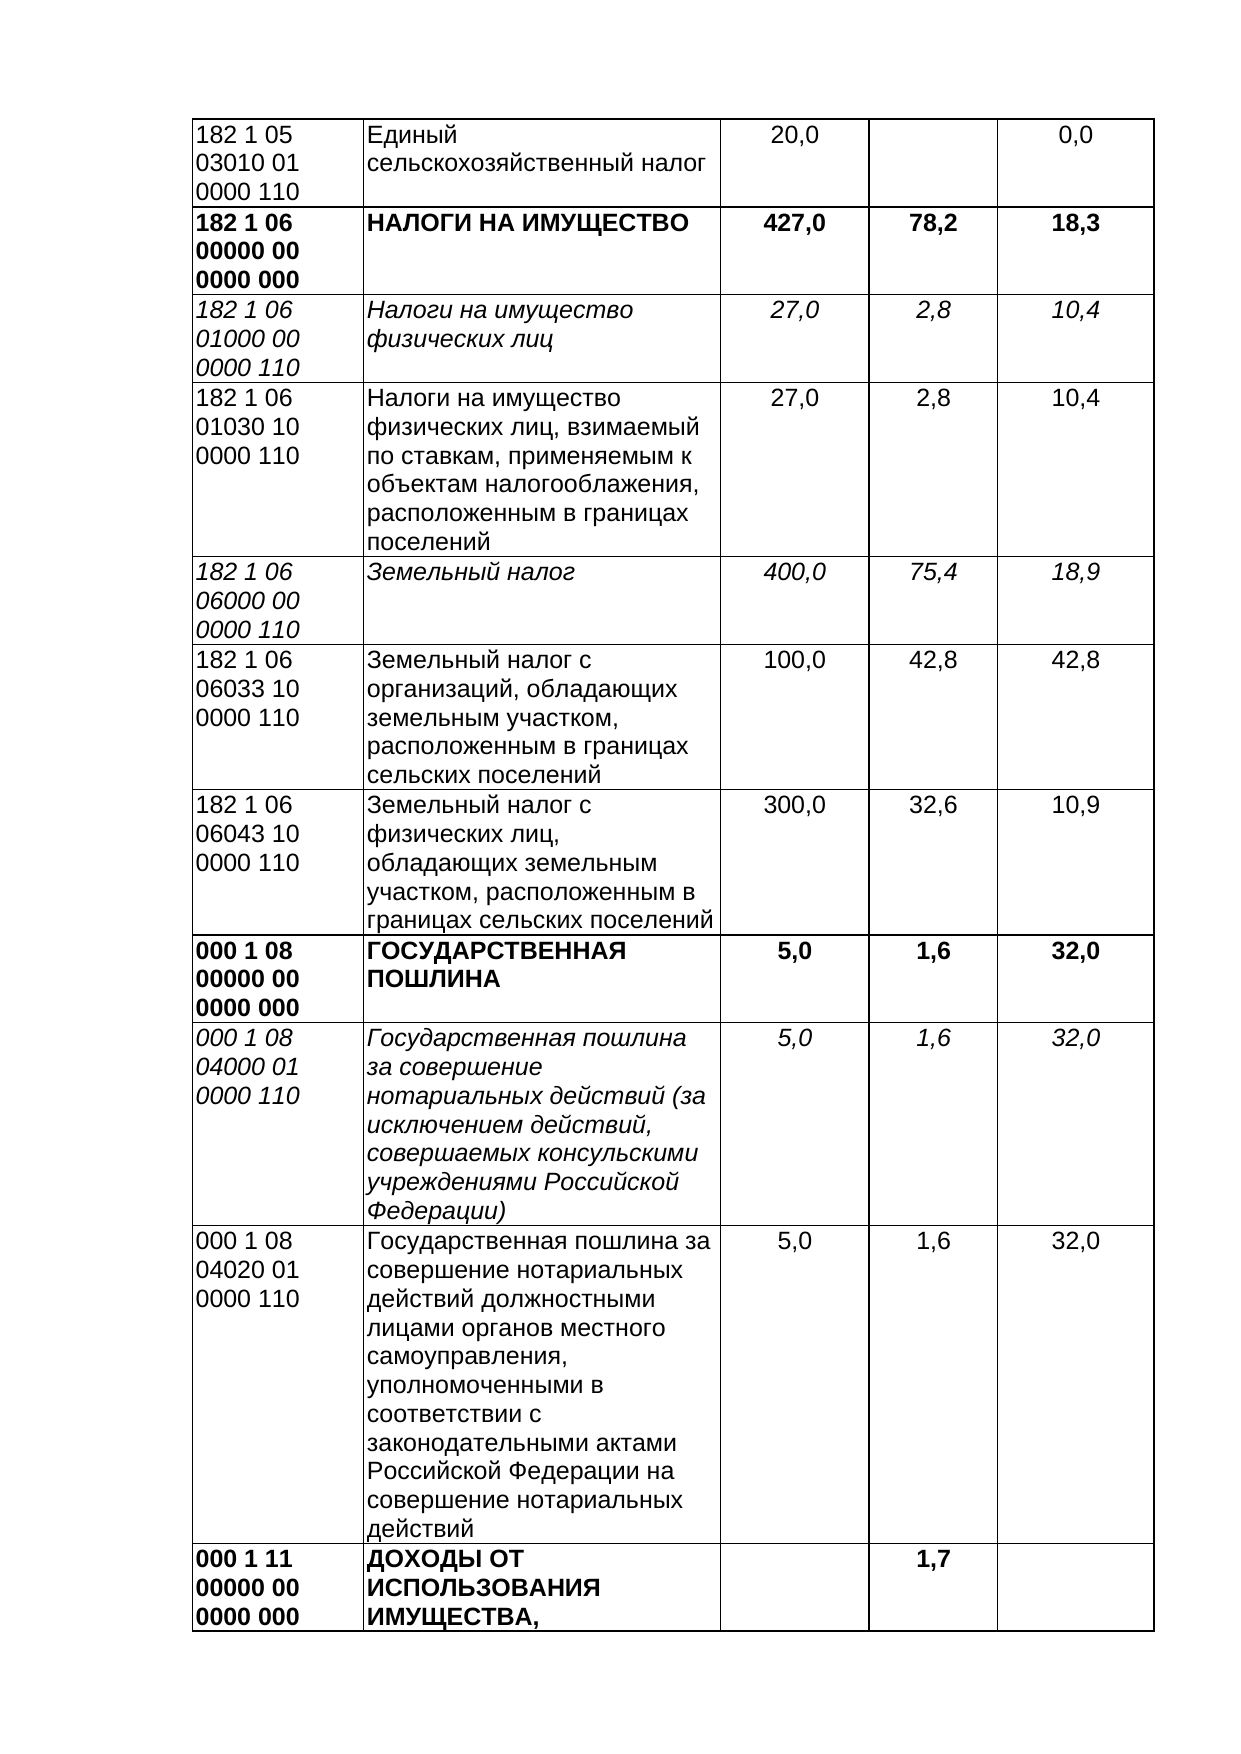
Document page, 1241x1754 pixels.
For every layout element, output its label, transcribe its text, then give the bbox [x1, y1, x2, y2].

table_cell 5,0 [721, 1226, 868, 1542]
table_cell 32,6 [870, 790, 997, 934]
table_cell 10,4 [998, 295, 1153, 382]
table_cell [998, 1544, 1153, 1630]
table_cell 300,0 [721, 790, 868, 934]
table_cell 5,0 [721, 936, 868, 1022]
table_cell 27,0 [721, 295, 868, 382]
table_cell [870, 120, 997, 206]
table_cell 400,0 [721, 557, 868, 643]
table_cell 182 1 06 00000 00 0000 000 [193, 208, 363, 294]
table_cell 78,2 [870, 208, 997, 294]
table_cell [721, 1544, 868, 1630]
table_cell 427,0 [721, 208, 868, 294]
table_cell Земельный налог [364, 557, 720, 643]
table_cell Государственная пошлина за совершение нотариальных действий должностными лицами органов местного самоуправления, уполномоченными в соответствии с законодательными актами Российской Федерации на совершение нотариальных действий [364, 1226, 720, 1542]
table_cell Земельный налог с организаций, обладающих земельным участком, расположенным в границах сельских поселений [364, 645, 720, 789]
table_cell 27,0 [721, 383, 868, 556]
table_cell 42,8 [870, 645, 997, 789]
table_cell ГОСУДАРСТВЕННАЯ ПОШЛИНА [364, 936, 720, 1022]
table_cell 182 1 06 01030 10 0000 110 [193, 383, 363, 556]
table_cell 10,9 [998, 790, 1153, 934]
table_cell 182 1 06 06000 00 0000 110 [193, 557, 363, 643]
table_cell 0,0 [998, 120, 1153, 206]
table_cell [364, 120, 720, 206]
table_cell 1,6 [870, 1226, 997, 1542]
table_cell Государственная пошлина за совершение нотариальных действий (за исключением действий, совершаемых консульскими учреждениями Российской Федерации) [364, 1023, 720, 1225]
table_cell 000 1 08 00000 00 0000 000 [193, 936, 363, 1022]
table_cell 100,0 [721, 645, 868, 789]
table_cell 10,4 [998, 383, 1153, 556]
table_cell Налоги на имущество физических лиц, взимаемый по ставкам, применяемым к объектам налогооблажения, расположенным в границах поселений [364, 383, 720, 556]
table_cell 1,7 [870, 1544, 997, 1630]
table_cell 182 1 06 06033 10 0000 110 [193, 645, 363, 789]
table_cell 2,8 [870, 295, 997, 382]
table_cell 32,0 [998, 1023, 1153, 1225]
table_cell 1,6 [870, 1023, 997, 1225]
table_cell 32,0 [998, 1226, 1153, 1542]
table_cell 000 1 08 04000 01 0000 110 [193, 1023, 363, 1225]
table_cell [193, 1544, 363, 1630]
table_cell 182 1 05 03010 01 0000 110 [193, 120, 363, 206]
table_cell НАЛОГИ НА ИМУЩЕСТВО [364, 208, 720, 294]
table_cell 5,0 [721, 1023, 868, 1225]
table_cell 32,0 [998, 936, 1153, 1022]
table_cell 2,8 [870, 383, 997, 556]
table_cell 75,4 [870, 557, 997, 643]
table_cell 1,6 [870, 936, 997, 1022]
table_cell 18,3 [998, 208, 1153, 294]
table_cell 182 1 06 01000 00 0000 110 [193, 295, 363, 382]
table_cell 18,9 [998, 557, 1153, 643]
table_cell 20,0 [721, 120, 868, 206]
table_cell 42,8 [998, 645, 1153, 789]
table_cell Налоги на имущество физических лиц [364, 295, 720, 382]
table_cell 182 1 06 06043 10 0000 110 [193, 790, 363, 934]
table_cell Земельный налог с физических лиц, обладающих земельным участком, расположенным в границах сельских поселений [364, 790, 720, 934]
table_cell 000 1 08 04020 01 0000 110 [193, 1226, 363, 1542]
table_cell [364, 1544, 720, 1630]
